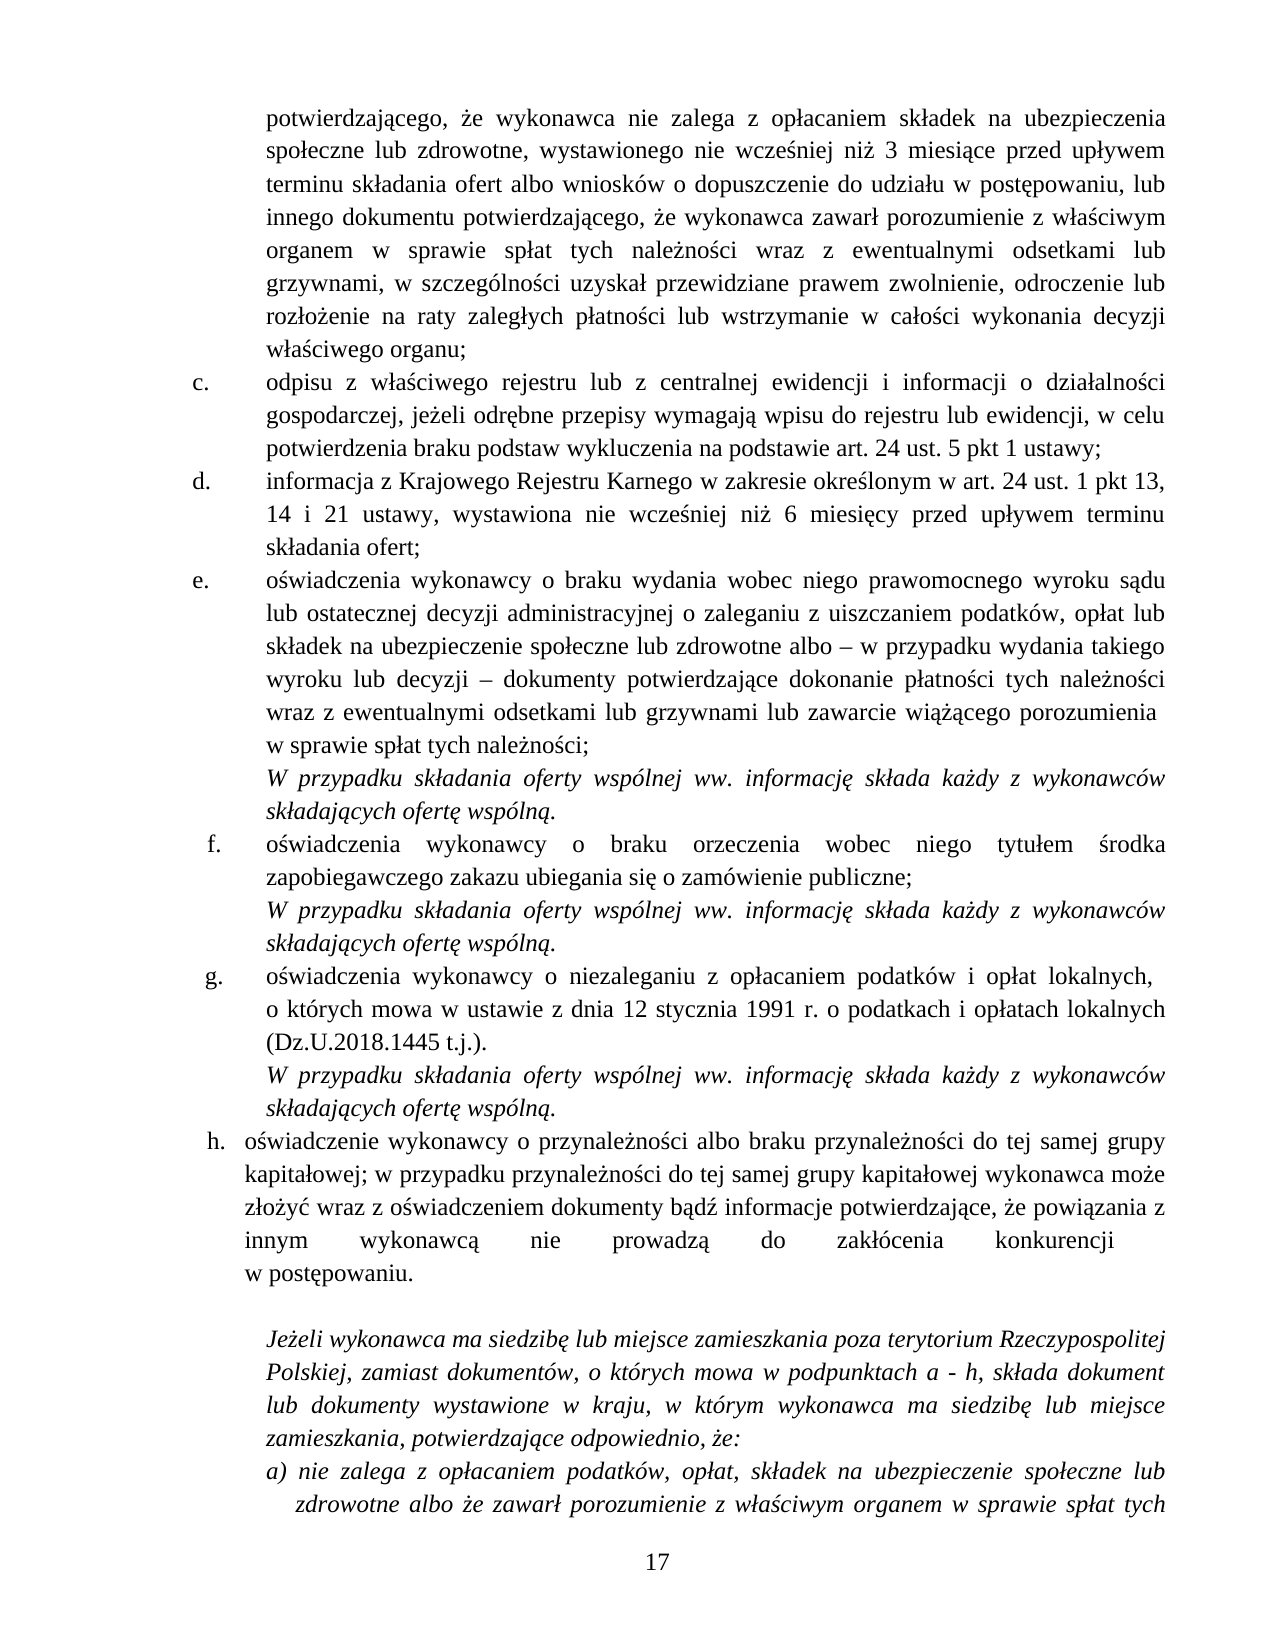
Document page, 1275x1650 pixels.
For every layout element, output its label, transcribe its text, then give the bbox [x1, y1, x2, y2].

text W przypadku składania oferty wspólnej ww. informację składa każdy z wykonawców składających ofertę wspólną. [266, 1060, 1166, 1122]
text W przypadku składania oferty wspólnej ww. informację składa każdy z wykonawców składających ofertę wspólną. [266, 763, 1166, 825]
list oświadczenie wykonawcy o przynależności albo braku przynależności do tej samej grupy kapitałowej; w przypadku przynależności do tej samej grupy kapitałowej wykonawca może złożyć wraz z oświadczeniem dokumenty bądź informacje potwierdzające, że powiązania z innym wykonawcą nie prowadzą do zakłócenia konkurencji w postępowaniu. [207, 1126, 1166, 1287]
text c. odpisu z właściwego rejestru lub z centralnej ewidencji i informacji o działalności gospodarczej, jeżeli odrębne przepisy wymagają wpisu do rejestru lub ewidencji, w celu potwierdzenia braku podstaw wykluczenia na podstawie art. 24 ust. 5 pkt 1 ustawy; [192, 367, 1166, 462]
text g. oświadczenia wykonawcy o niezaleganiu z opłacaniem podatków i opłat lokalnych, o których mowa w ustawie z dnia 12 stycznia 1991 r. o podatkach i opłatach lokalnych (Dz.U.2018.1445 t.j.). [192, 961, 1166, 1056]
text Jeżeli wykonawca ma siedzibę lub miejsce zamieszkania poza terytorium Rzeczypospolitej Polskiej, zamiast dokumentów, o których mowa w podpunktach a - h, składa dokument lub dokumenty wystawione w kraju, w którym wykonawca ma siedzibę lub miejsce zamieszkania, potwierdzające odpowiednio, że: [266, 1324, 1166, 1452]
text d. informacja z Krajowego Rejestru Karnego w zakresie określonym w art. 24 ust. 1 pkt 13, 14 i 21 ustawy, wystawiona nie wcześniej niż 6 miesięcy przed upływem terminu składania ofert; [192, 466, 1166, 561]
text e. oświadczenia wykonawcy o braku wydania wobec niego prawomocnego wyroku sądu lub ostatecznej decyzji administracyjnej o zaleganiu z uiszczaniem podatków, opłat lub składek na ubezpieczenie społeczne lub zdrowotne albo – w przypadku wydania takiego wyroku lub decyzji – dokumenty potwierdzające dokonanie płatności tych należności wraz z ewentualnymi odsetkami lub grzywnami lub zawarcie wiążącego porozumienia w sprawie spłat tych należności; [192, 565, 1166, 759]
list oświadczenia wykonawcy o braku orzeczenia wobec niego tytułem środka zapobiegawczego zakazu ubiegania się o zamówienie publiczne; [207, 829, 1166, 891]
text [192, 103, 1166, 362]
text W przypadku składania oferty wspólnej ww. informację składa każdy z wykonawców składających ofertę wspólną. [266, 895, 1166, 957]
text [266, 1456, 1166, 1518]
